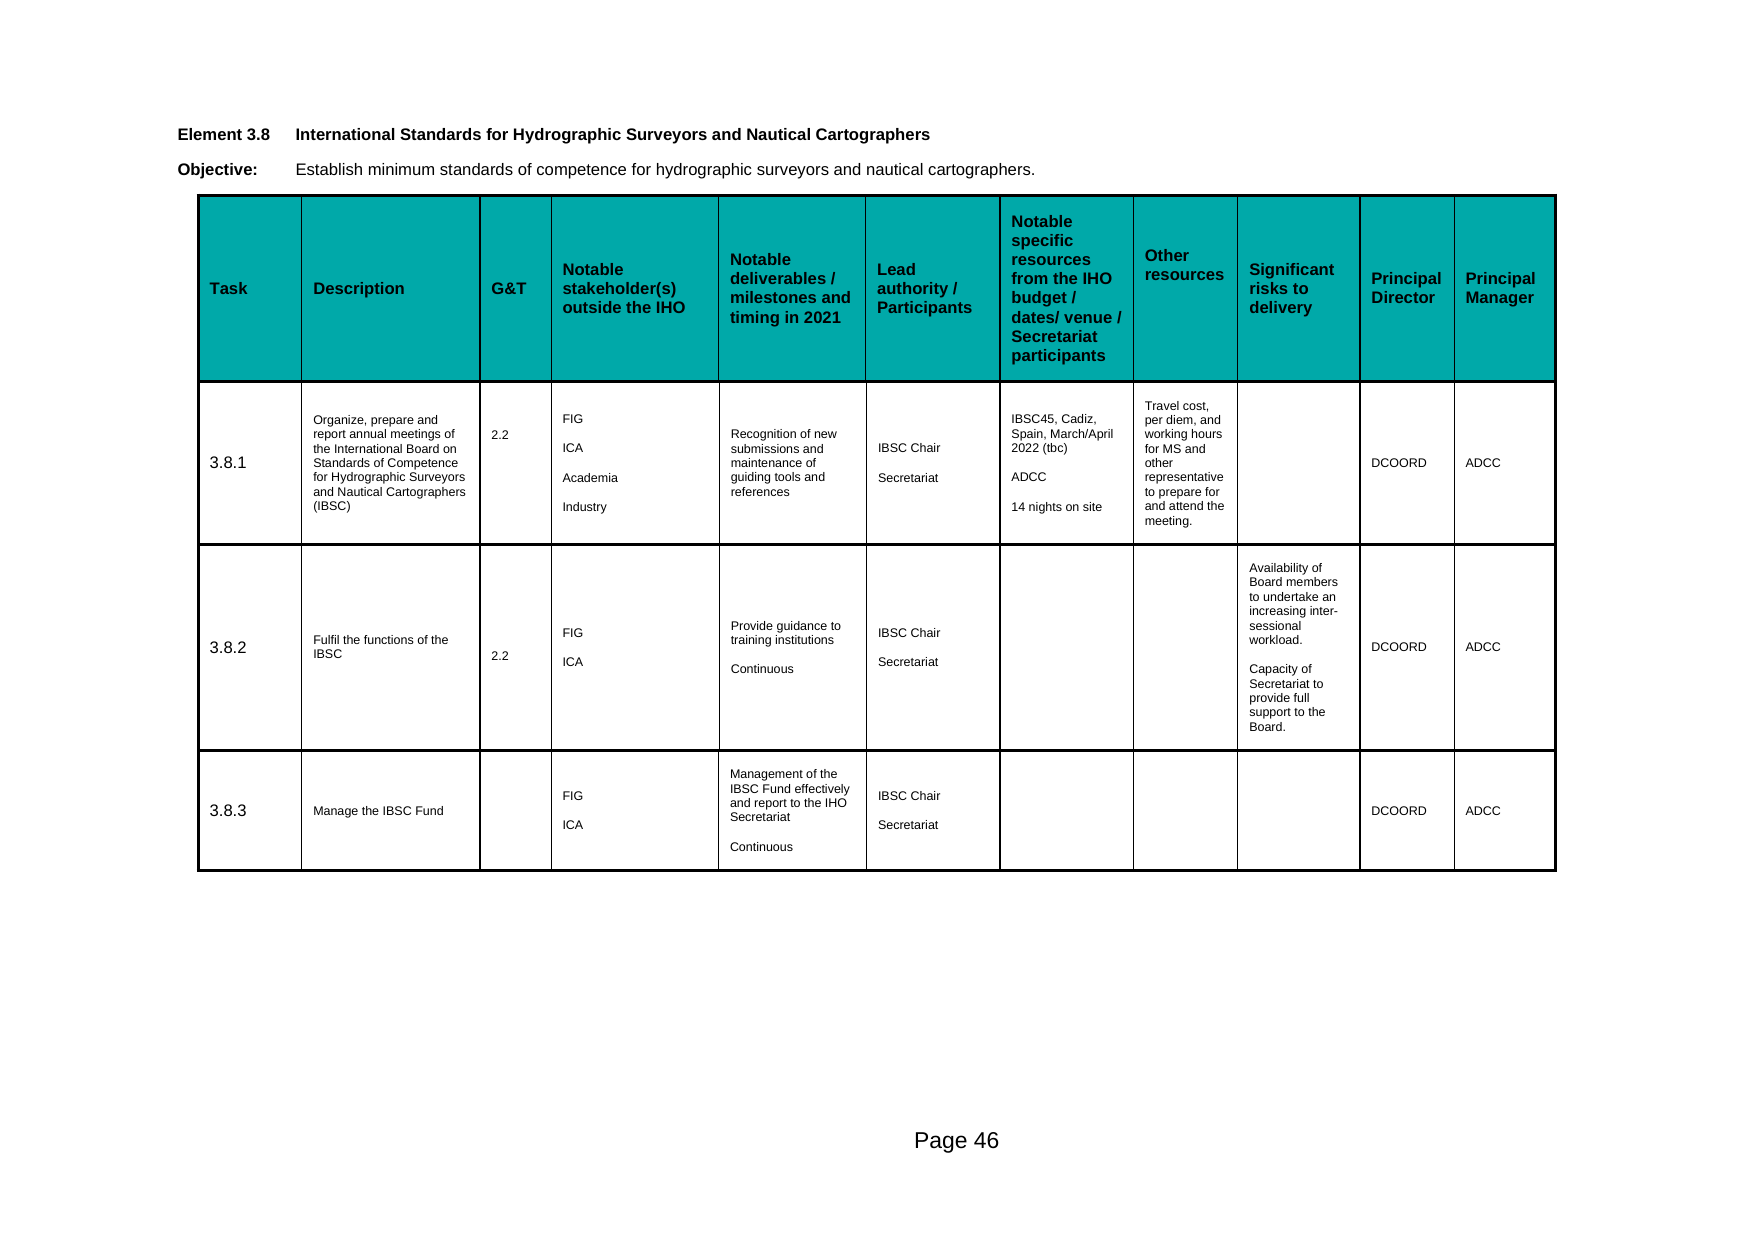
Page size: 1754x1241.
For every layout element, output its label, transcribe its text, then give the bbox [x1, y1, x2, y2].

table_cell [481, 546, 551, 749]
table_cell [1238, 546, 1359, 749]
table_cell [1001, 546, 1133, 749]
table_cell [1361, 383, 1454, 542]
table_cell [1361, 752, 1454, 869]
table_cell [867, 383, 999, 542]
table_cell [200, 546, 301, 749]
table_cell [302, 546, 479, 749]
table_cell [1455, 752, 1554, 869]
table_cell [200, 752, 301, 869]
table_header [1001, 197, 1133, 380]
text Element 3.8 International Standards for Hydrographic Surveyors and Nautical Cartographers [177, 125, 1695, 144]
text Objective: Establish minimum standards of competence for hydrographic surveyors and nautical cartographers. [177, 159, 1695, 178]
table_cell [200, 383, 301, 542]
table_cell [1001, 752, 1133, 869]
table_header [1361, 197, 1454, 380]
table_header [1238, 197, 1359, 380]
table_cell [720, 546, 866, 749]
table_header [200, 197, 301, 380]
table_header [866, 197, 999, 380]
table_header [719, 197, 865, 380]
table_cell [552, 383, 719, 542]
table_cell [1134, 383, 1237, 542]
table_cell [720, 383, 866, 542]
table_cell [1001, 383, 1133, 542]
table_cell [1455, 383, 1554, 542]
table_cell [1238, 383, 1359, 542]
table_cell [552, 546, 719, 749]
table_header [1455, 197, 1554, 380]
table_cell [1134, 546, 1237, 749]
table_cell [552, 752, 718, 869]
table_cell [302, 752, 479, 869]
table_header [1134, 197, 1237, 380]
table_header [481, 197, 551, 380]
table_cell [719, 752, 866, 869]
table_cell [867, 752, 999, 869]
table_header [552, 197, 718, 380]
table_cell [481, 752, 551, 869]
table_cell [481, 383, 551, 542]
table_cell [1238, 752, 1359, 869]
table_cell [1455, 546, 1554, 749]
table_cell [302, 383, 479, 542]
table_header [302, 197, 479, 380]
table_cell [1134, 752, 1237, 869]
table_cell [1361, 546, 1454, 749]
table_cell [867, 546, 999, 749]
